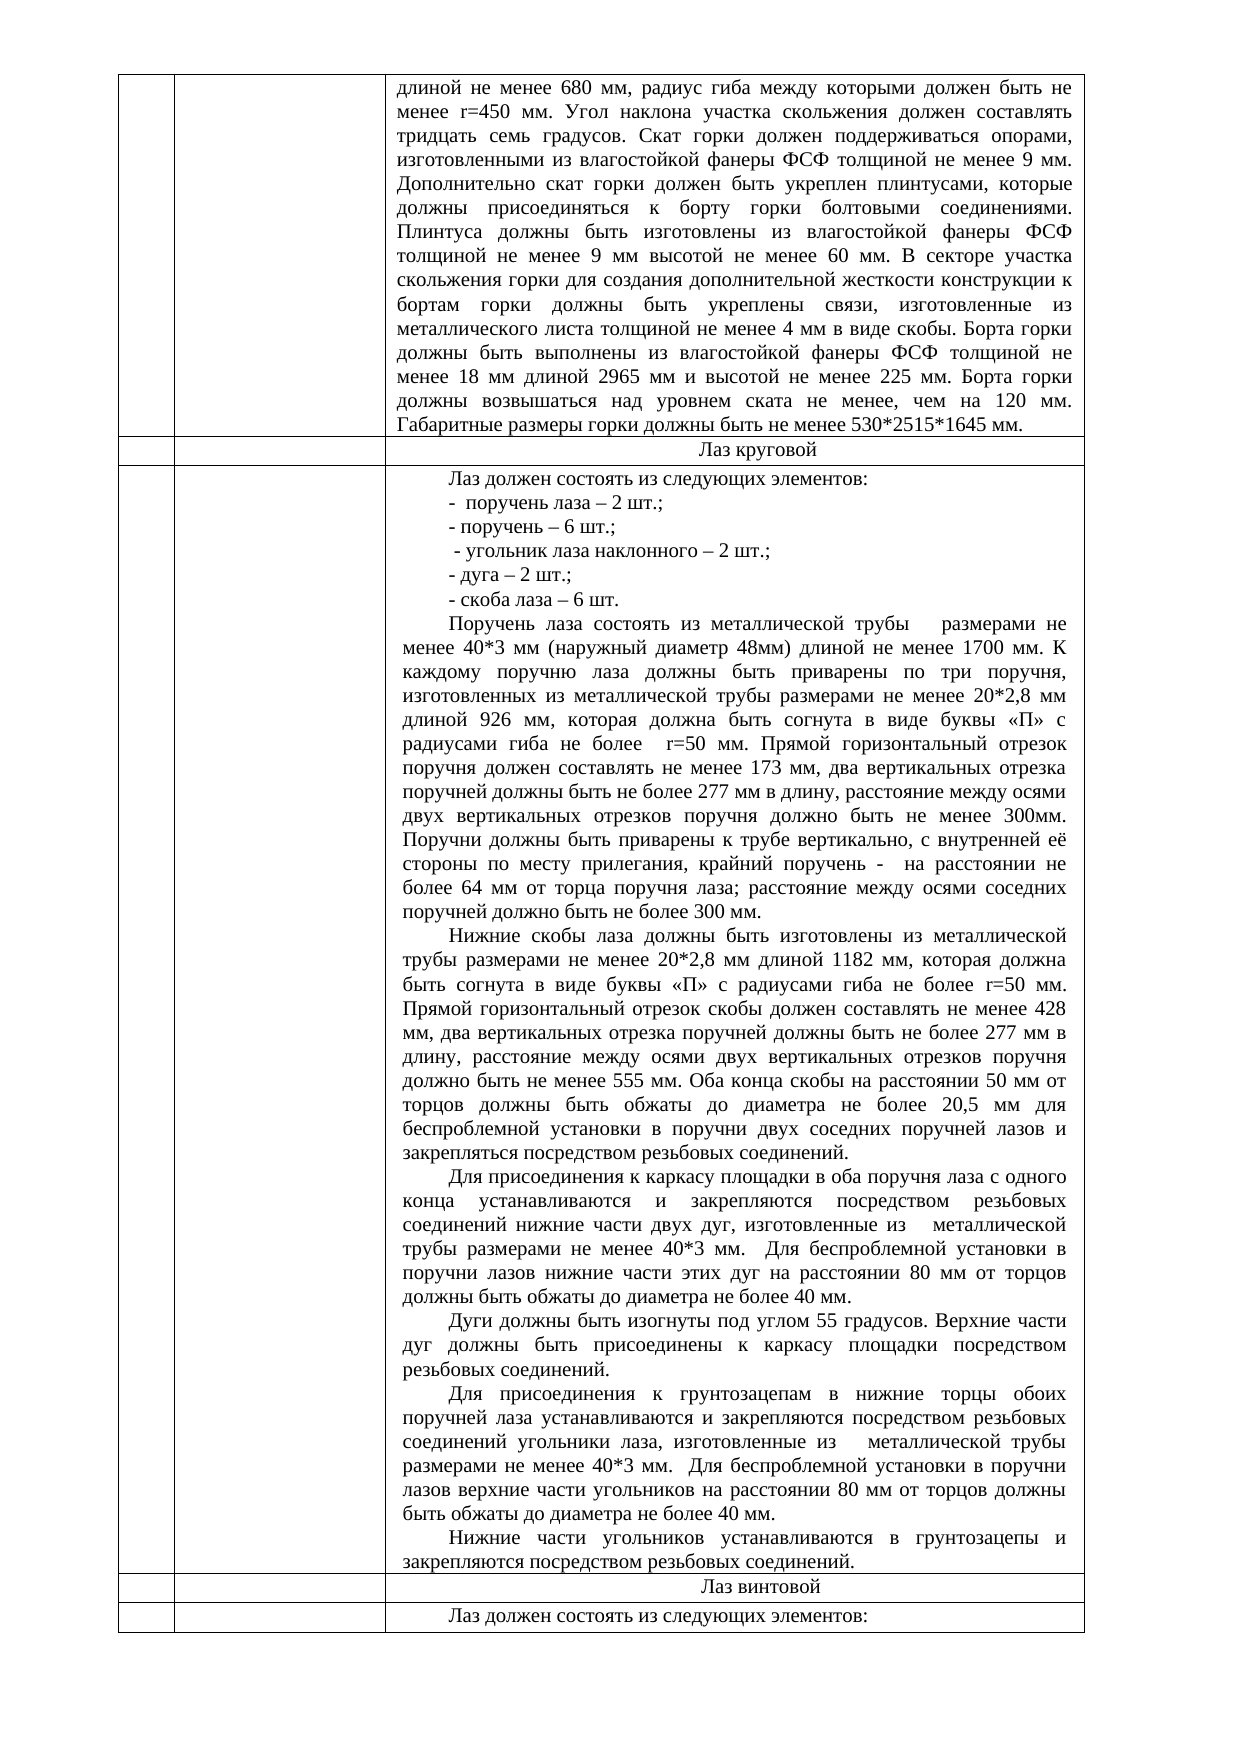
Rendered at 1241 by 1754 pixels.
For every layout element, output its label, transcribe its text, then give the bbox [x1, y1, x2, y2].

table_cell [119, 1574, 174, 1602]
table_cell [175, 437, 385, 465]
table_cell [175, 75, 385, 436]
table_cell Лаз круговой [386, 437, 1084, 465]
table_cell [119, 437, 174, 465]
table_cell [175, 1574, 385, 1602]
table_cell Лаз винтовой [386, 1574, 1084, 1602]
table_cell [175, 466, 385, 1573]
table_cell [119, 75, 174, 436]
table_cell [119, 466, 174, 1573]
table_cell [386, 75, 1084, 436]
table_cell [175, 1603, 385, 1632]
table_cell Лаз должен состоять из следующих элементов: - поручень лаза – 2 шт.; - поручень – 6 шт.; - угольник лаза наклонного – 2 шт.; - дуга – 2 шт.; - скоба лаза – 6 шт. Поручень лаза состоять из металлической трубы размерами не менее 40*3 мм (наружный диаметр 48мм) длиной не менее 1700 мм. К каждому поручню лаза должны быть приварены по три поручня, изготовленных из металлической трубы размерами не менее 20*2,8 мм длиной 926 мм, которая должна быть согнута в виде буквы «П» с радиусами гиба не более r=50 мм. Прямой горизонтальный отрезок поручня должен составлять не менее 173 мм, два вертикальных отрезка поручней должны быть не более 277 мм в длину, расстояние между осями двух вертикальных отрезков поручня должно быть не менее 300мм. Поручни должны быть приварены к трубе вертикально, с внутренней её стороны по месту прилегания, крайний поручень - на расстоянии не более 64 мм от торца поручня лаза; расстояние между осями соседних поручней должно быть не более 300 мм. Нижние скобы лаза должны быть изготовлены из металлической трубы размерами не менее 20*2,8 мм длиной 1182 мм, которая должна быть согнута в виде буквы «П» с радиусами гиба не более r=50 мм. Прямой горизонтальный отрезок скобы должен составлять не менее 428 мм, два вертикальных отрезка поручней должны быть не более 277 мм в длину, расстояние между осями двух вертикальных отрезков поручня должно быть не менее 555 мм. Оба конца скобы на расстоянии 50 мм от торцов должны быть обжаты до диаметра не более 20,5 мм для беспроблемной установки в поручни двух соседних поручней лазов и закрепляться посредством резьбовых соединений. Для присоединения к каркасу площадки в оба поручня лаза с одного конца устанавливаются и закрепляются посредством резьбовых соединений нижние части двух дуг, изготовленные из металлической трубы размерами не менее 40*3 мм. Для беспроблемной установки в поручни лазов нижние части этих дуг на расстоянии 80 мм от торцов должны быть обжаты до диаметра не более 40 мм. Дуги должны быть изогнуты под углом 55 градусов. Верхние части дуг должны быть присоединены к каркасу площадки посредством резьбовых соединений. Для присоединения к грунтозацепам в нижние торцы обоих поручней лаза устанавливаются и закрепляются посредством резьбовых соединений угольники лаза, изготовленные из металлической трубы размерами не менее 40*3 мм. Для беспроблемной установки в поручни лазов верхние части угольников на расстоянии 80 мм от торцов должны быть обжаты до диаметра не более 40 мм. Нижние части угольников устанавливаются в грунтозацепы и закрепляются посредством резьбовых соединений. [386, 466, 1084, 1573]
table_cell [119, 1603, 174, 1632]
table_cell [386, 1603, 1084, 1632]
